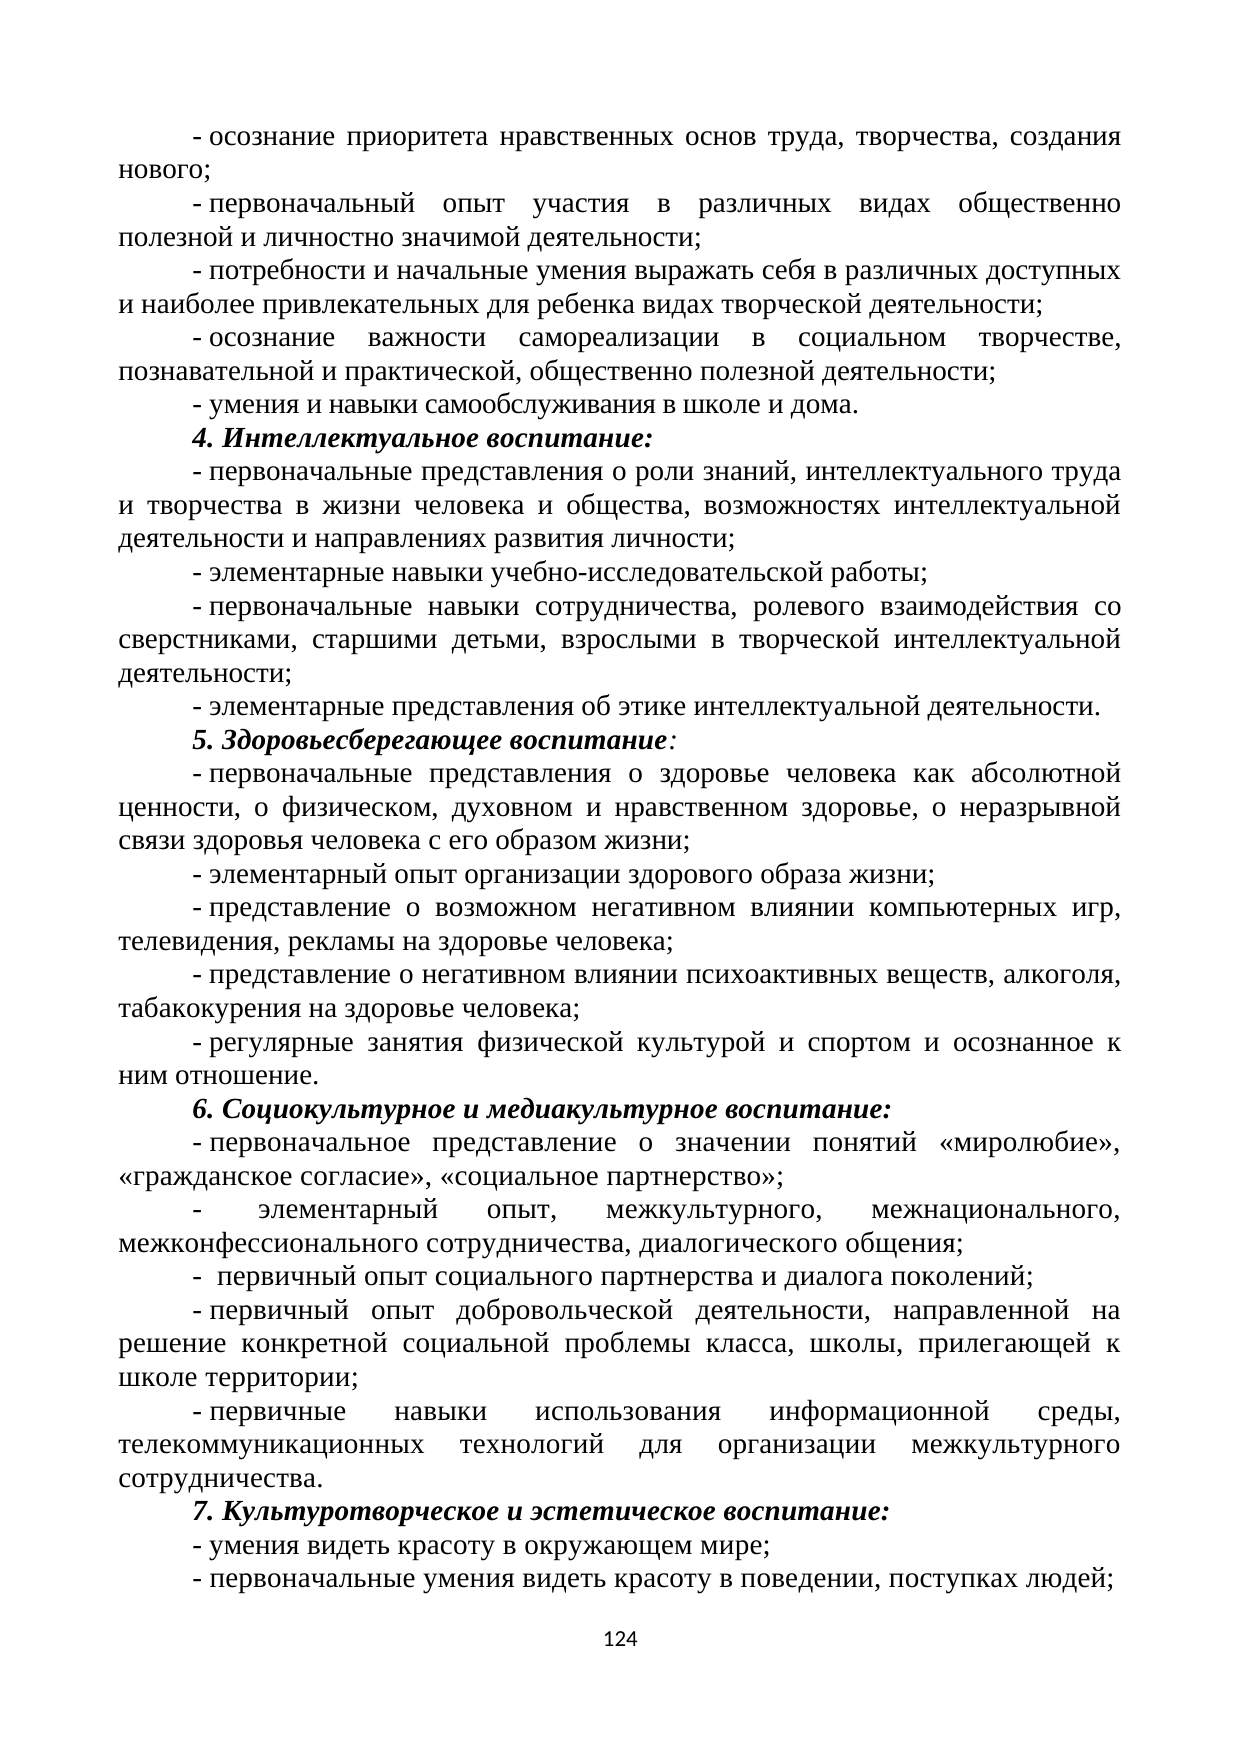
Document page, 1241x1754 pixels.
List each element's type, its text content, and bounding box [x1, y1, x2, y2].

text 7. Культуротворческое и эстетическое воспитание: [118, 1493, 1122, 1527]
text - представление о возможном негативном влиянии компьютерных игр, телевидения, рекламы на здоровье человека; [118, 889, 1122, 957]
text - элементарный опыт организации здорового образа жизни; [118, 856, 1122, 889]
text - первичные навыки использования информационной среды, телекоммуникационных технологий для организации межкультурного сотрудничества. [118, 1393, 1122, 1493]
text - первоначальные навыки сотрудничества, ролевого взаимодействия со сверстниками, старшими детьми, взрослыми в творческой интеллектуальной деятельности; [118, 588, 1122, 688]
text - элементарные навыки учебно-исследовательской работы; [118, 554, 1122, 588]
text 5. Здоровьесберегающее воспитание: [118, 722, 1122, 755]
text - умения видеть красоту в окружающем мире; [118, 1527, 1122, 1560]
text - первоначальные умения видеть красоту в поведении, поступках людей; [118, 1560, 1122, 1594]
text - первичный опыт социального партнерства и диалога поколений; [118, 1258, 1122, 1292]
text - представление о негативном влиянии психоактивных веществ, алкоголя, табакокурения на здоровье человека; [118, 957, 1122, 1024]
text 4. Интеллектуальное воспитание: [118, 420, 1122, 453]
text - элементарный опыт, межкультурного, межнационального, межконфессионального сотрудничества, диалогического общения; [118, 1191, 1122, 1258]
text - регулярные занятия физической культурой и спортом и осознанное к ним отношение. [118, 1024, 1122, 1091]
text - первичный опыт добровольческой деятельности, направленной на решение конкретной социальной проблемы класса, школы, прилегающей к школе территории; [118, 1292, 1122, 1393]
text - первоначальные представления о здоровье человека как абсолютной ценности, о физическом, духовном и нравственном здоровье, о неразрывной связи здоровья человека с его образом жизни; [118, 755, 1122, 856]
text - первоначальный опыт участия в различных видах общественно полезной и личностно значимой деятельности; [118, 185, 1122, 252]
text - осознание важности самореализации в социальном творчестве, познавательной и практической, общественно полезной деятельности; [118, 319, 1122, 386]
text - осознание приоритета нравственных основ труда, творчества, создания нового; [118, 118, 1122, 185]
text - потребности и начальные умения выражать себя в различных доступных и наиболее привлекательных для ребенка видах творческой деятельности; [118, 252, 1122, 319]
text - умения и навыки самообслуживания в школе и дома. [118, 386, 1122, 420]
text - элементарные представления об этике интеллектуальной деятельности. [118, 688, 1122, 722]
text 6. Социокультурное и медиакультурное воспитание: [118, 1091, 1122, 1124]
text - первоначальное представление о значении понятий «миролюбие», «гражданское согласие», «социальное партнерство»; [118, 1124, 1122, 1191]
text - первоначальные представления о роли знаний, интеллектуального труда и творчества в жизни человека и общества, возможностях интеллектуальной деятельности и направлениях развития личности; [118, 453, 1122, 554]
